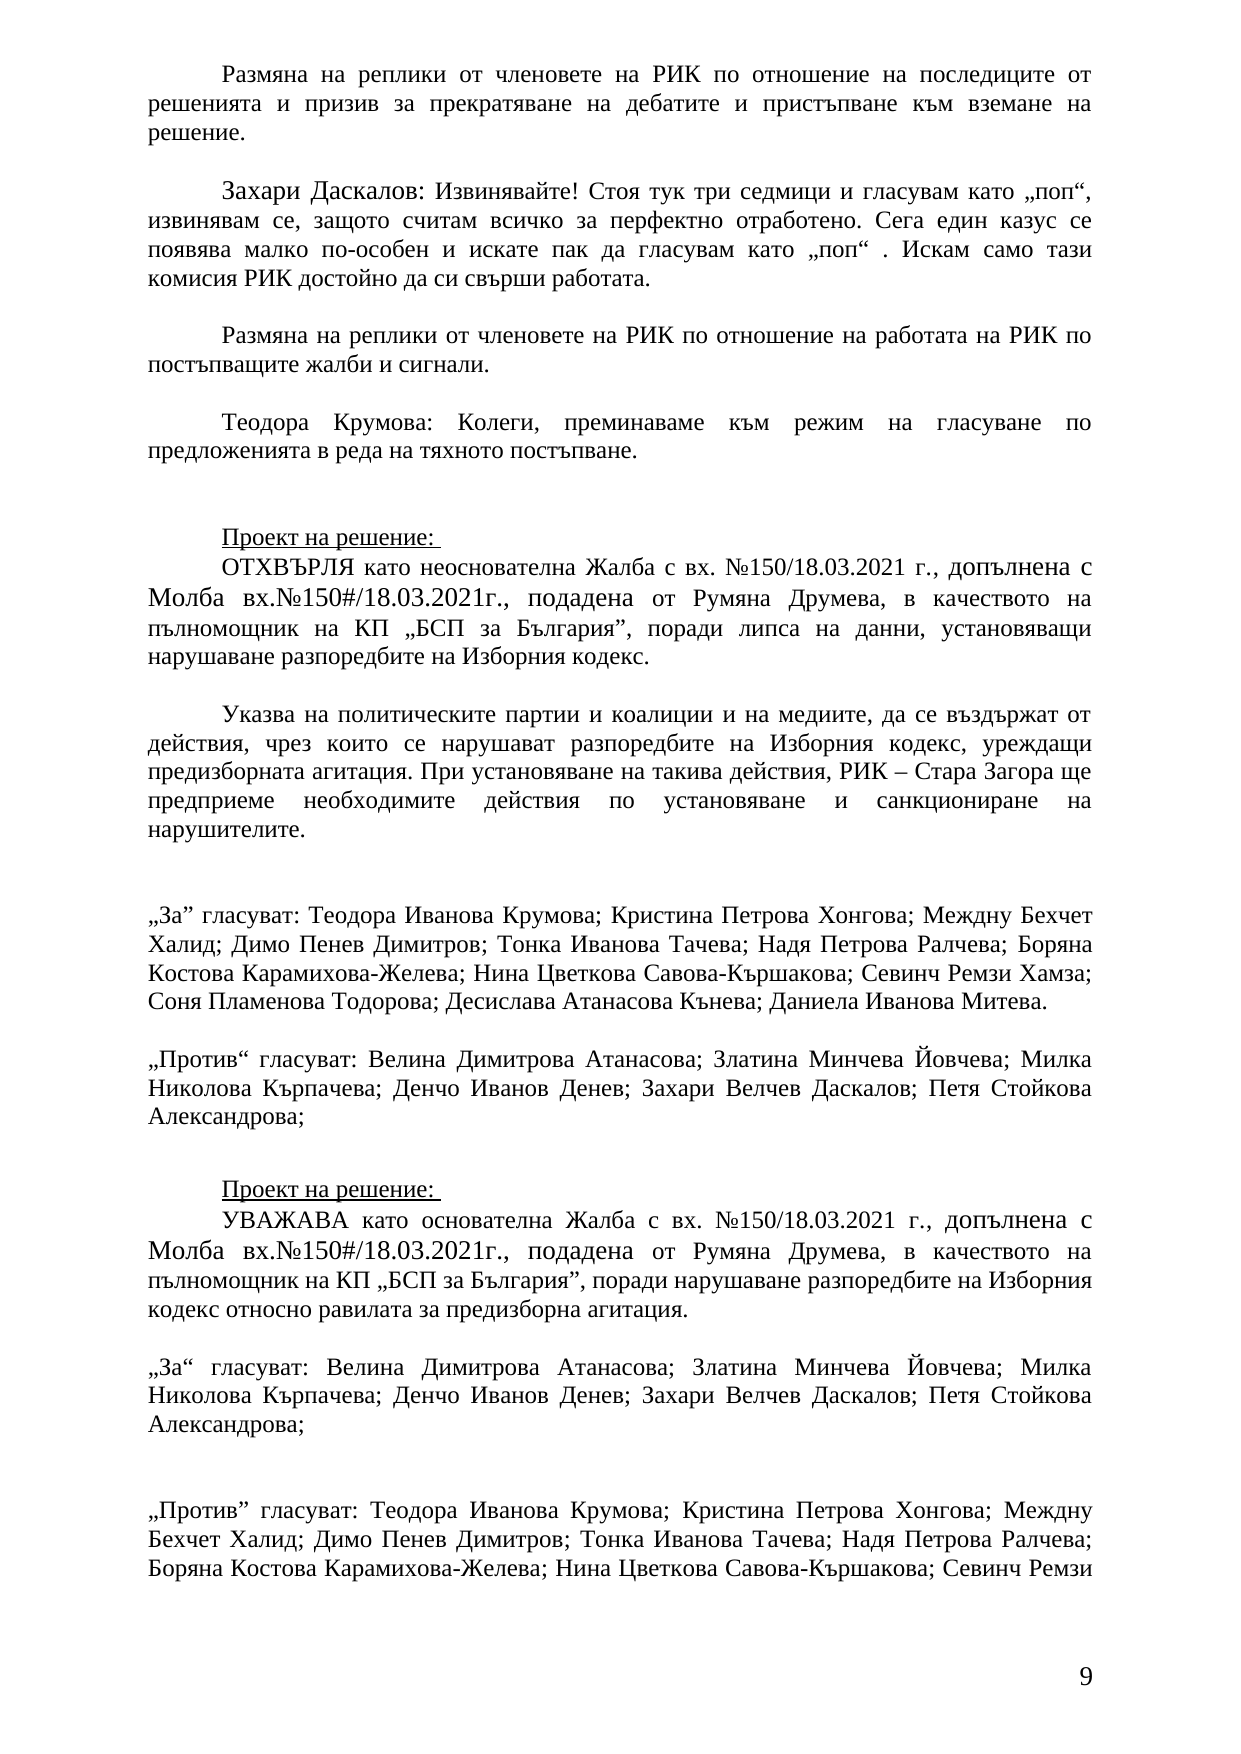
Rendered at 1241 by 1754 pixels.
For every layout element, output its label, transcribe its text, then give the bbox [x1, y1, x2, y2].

text „Против“ гласуват: Велина Димитрова Атанасова; Златина Минчева Йовчева; Милка Николова Кърпачева; Денчо Иванов Денев; Захари Велчев Даскалов; Петя Стойкова Александрова; [148, 1044, 1093, 1130]
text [148, 1496, 1093, 1582]
text Теодора Крумова: Колеги, преминаваме към режим на гласуване по предложенията в реда на тяхното постъпване. [148, 407, 1093, 464]
text „За” гласуват: Теодора Иванова Крумова; Кристина Петрова Хонгова; Междну Бехчет Халид; Димо Пенев Димитров; Тонка Иванова Тачева; Надя Петрова Ралчева; Боряна Костова Карамихова-Желева; Нина Цветкова Савова-Кършакова; Севинч Ремзи Хамза; Соня Пламенова Тодорова; Десислава Атанасова Кънева; Даниела Иванова Митева. [148, 900, 1093, 1015]
text Указва на политическите партии и коалиции и на медиите, да се въздържат от действия, чрез които се нарушават разпоредбите на Изборния кодекс, уреждащи предизборната агитация. При установяване на такива действия, РИК – Стара Загора ще предприеме необходимите действия по установяване и санкциониране на нарушителите. [148, 699, 1093, 843]
text Размяна на реплики от членовете на РИК по отношение на последиците от решенията и призив за прекратяване на дебатите и пристъпване към вземане на решение. [148, 59, 1093, 145]
text УВАЖАВА като основателна Жалба с вх. №150/18.03.2021 г., допълнена с Молба вх.№150#/18.03.2021г., подадена от Румяна Друмева, в качеството на пълномощник на КП „БСП за България”, поради нарушаване разпоредбите на Изборния кодекс относно равилата за предизборна агитация. [148, 1203, 1093, 1323]
text Захари Даскалов: Извинявайте! Стоя тук три седмици и гласувам като „поп“, извинявам се, защото считам всичко за перфектно отработено. Сега един казус се появява малко по-особен и искате пак да гласувам като „поп“ . Искам само тази комисия РИК достойно да си свърши работата. [148, 174, 1093, 292]
text Проект на решение: [148, 1174, 1093, 1203]
text „За“ гласуват: Велина Димитрова Атанасова; Златина Минчева Йовчева; Милка Николова Кърпачева; Денчо Иванов Денев; Захари Велчев Даскалов; Петя Стойкова Александрова; [148, 1352, 1093, 1438]
text ОТХВЪРЛЯ като неоснователна Жалба с вх. №150/18.03.2021 г., допълнена с Молба вх.№150#/18.03.2021г., подадена от Румяна Друмева, в качеството на пълномощник на КП „БСП за България”, поради липса на данни, установяващи нарушаване разпоредбите на Изборния кодекс. [148, 550, 1093, 670]
text Размяна на реплики от членовете на РИК по отношение на работата на РИК по постъпващите жалби и сигнали. [148, 320, 1093, 378]
text Проект на решение: [148, 522, 1093, 550]
